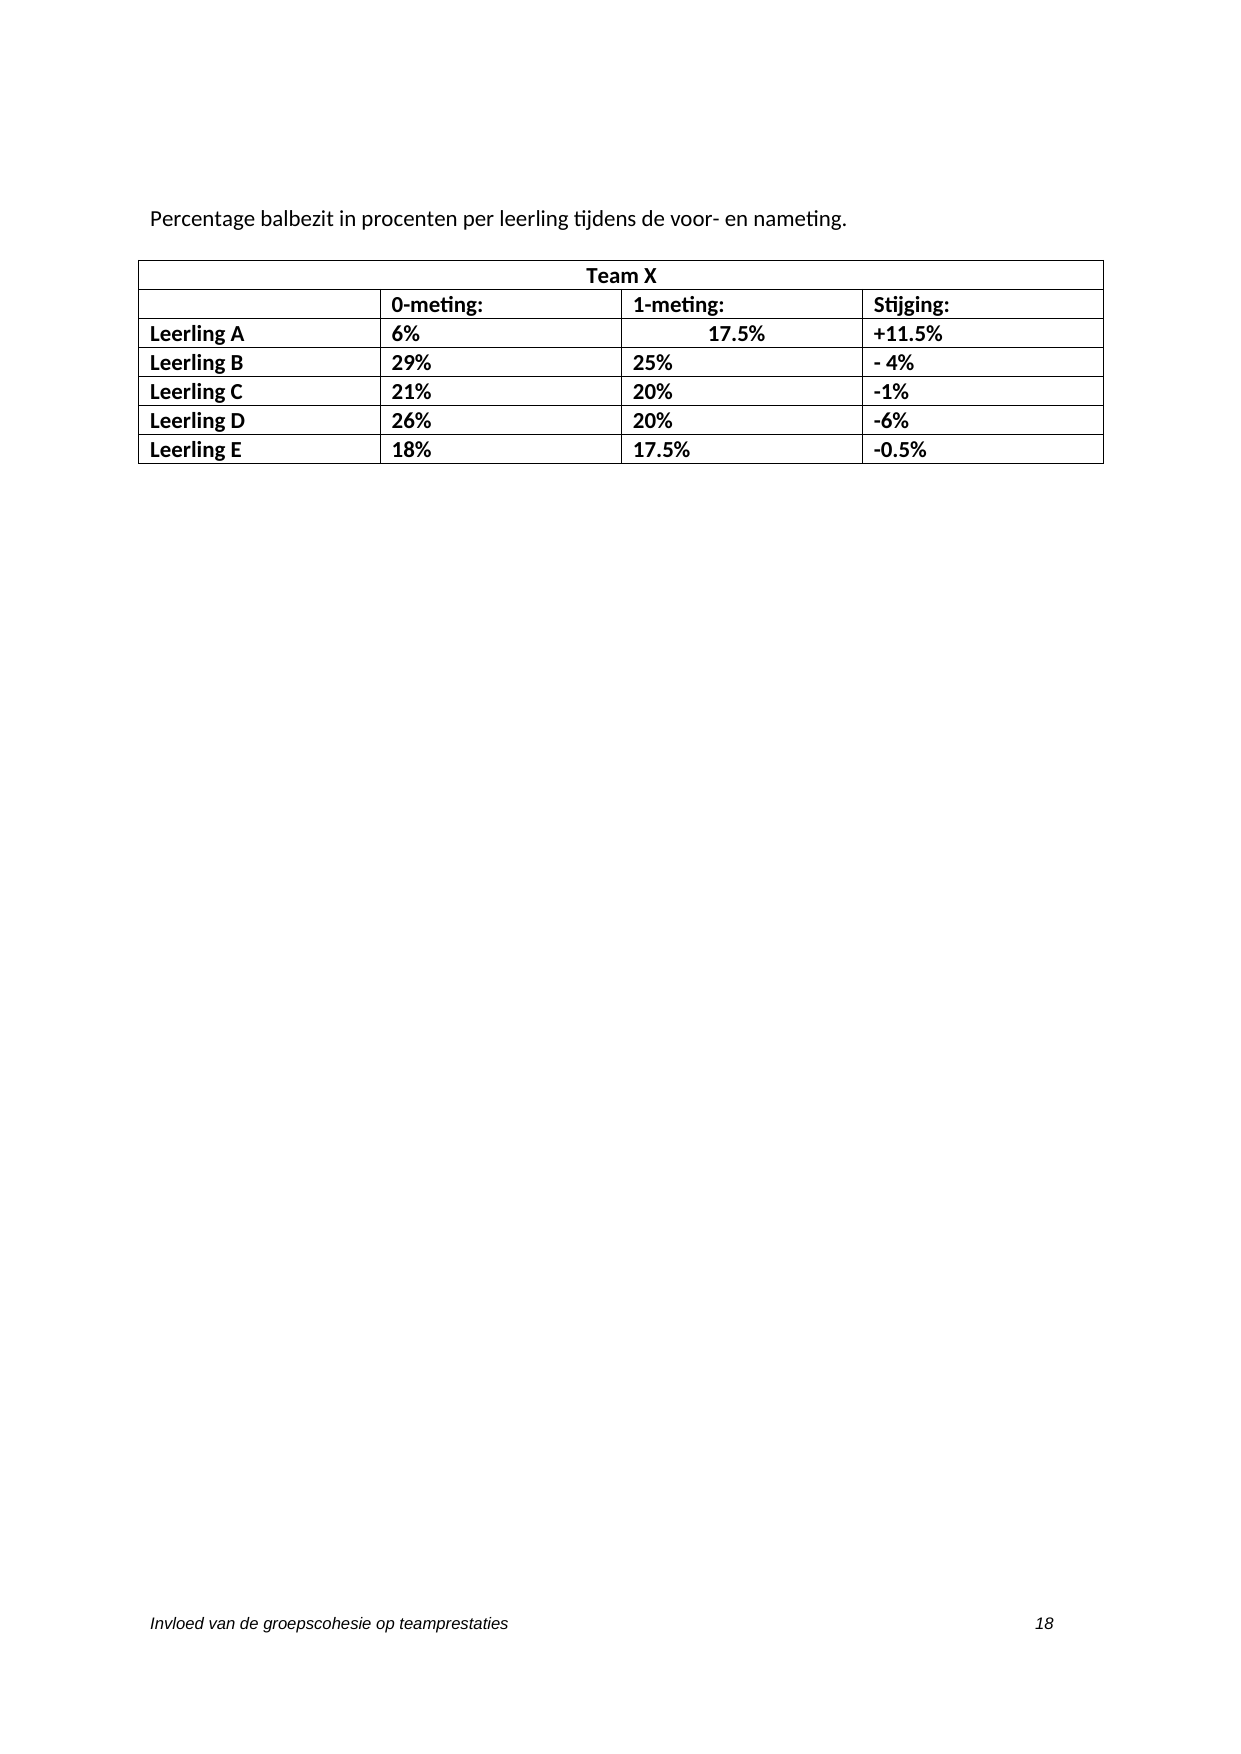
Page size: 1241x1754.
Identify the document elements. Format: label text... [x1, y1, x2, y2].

table_cell 18% [381, 435, 621, 463]
table_cell Leerling E [139, 435, 380, 463]
table_cell Leerling C [139, 377, 380, 405]
table_cell +11.5% [863, 319, 1103, 347]
table_cell Leerling B [139, 348, 380, 376]
table_cell [139, 290, 380, 318]
table_cell -1% [863, 377, 1103, 405]
table_cell Stijging: [863, 290, 1103, 318]
table_cell Leerling A [139, 319, 380, 347]
table_cell 20% [622, 377, 862, 405]
table_cell Leerling D [139, 406, 380, 434]
table_cell 26% [381, 406, 621, 434]
table_cell 17.5% [622, 435, 862, 463]
table_cell 21% [381, 377, 621, 405]
table_cell 0-meting: [381, 290, 621, 318]
table_cell 25% [622, 348, 862, 376]
text Percentage balbezit in procenten per leerling tijdens de voor- en nameting. [150, 204, 1093, 232]
table_cell - 4% [863, 348, 1103, 376]
table_cell 17.5% [622, 319, 862, 347]
table_cell 6% [381, 319, 621, 347]
table_header Team X [139, 261, 1103, 289]
table_cell 1-meting: [622, 290, 862, 318]
table_cell 20% [622, 406, 862, 434]
table_cell 29% [381, 348, 621, 376]
table_cell -0.5% [863, 435, 1103, 463]
table_cell -6% [863, 406, 1103, 434]
